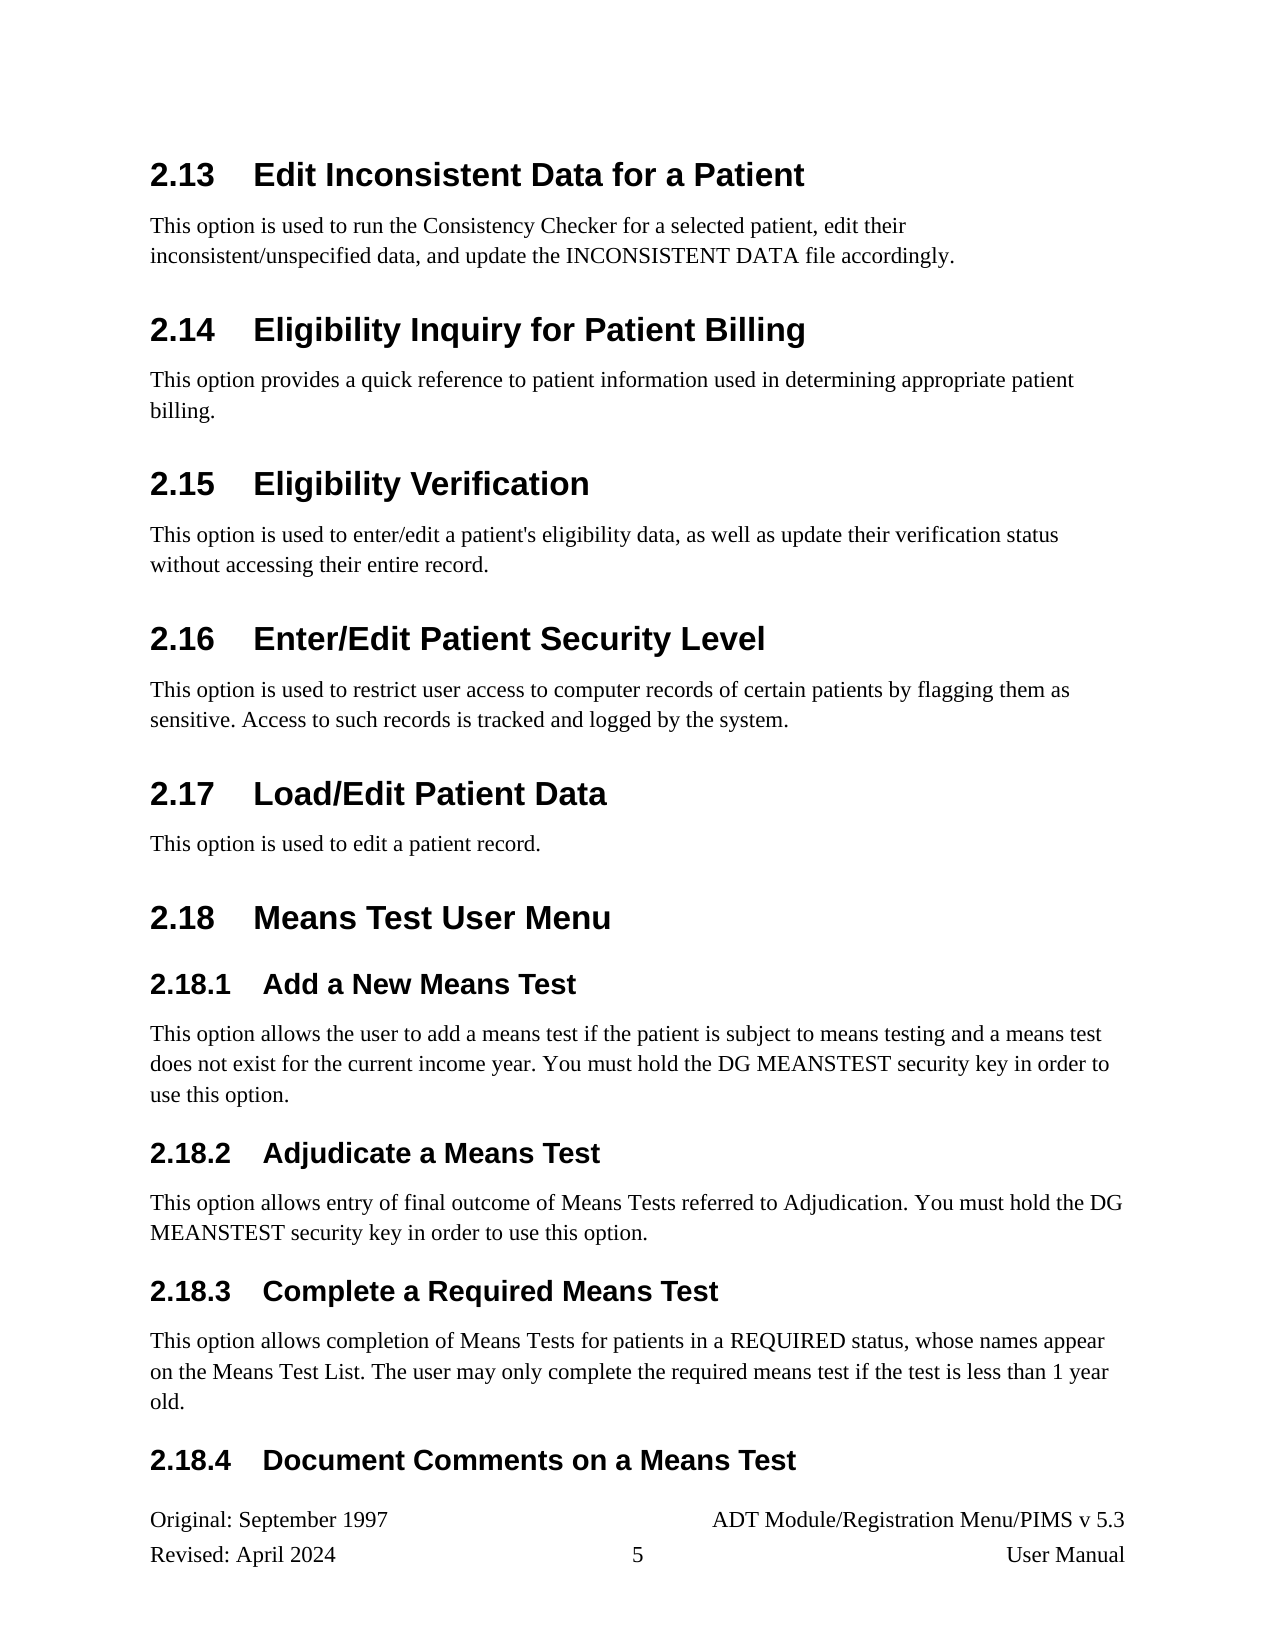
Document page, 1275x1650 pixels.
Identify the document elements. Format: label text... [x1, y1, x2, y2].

subtitle Complete a Required Means Test [150, 1274, 1125, 1308]
subtitle Add a New Means Test [150, 967, 1125, 1001]
subtitle Edit Inconsistent Data for a Patient [150, 155, 1125, 194]
subtitle Adjudicate a Means Test [150, 1136, 1125, 1169]
subtitle Means Test User Menu [150, 898, 1125, 936]
text This option is used to edit a patient record. [150, 830, 1125, 857]
subtitle Eligibility Verification [150, 464, 1125, 503]
subtitle Document Comments on a Means Test [150, 1443, 1125, 1477]
text This option is used to enter/edit a patient's eligibility data, as well as update their verification status without accessing their entire record. [150, 521, 1125, 578]
text This option is used to run the Consistency Checker for a selected patient, edit their inconsistent/unspecified data, and update the INCONSISTENT DATA file accordingly. [150, 212, 1125, 268]
subtitle Eligibility Inquiry for Patient Billing [150, 310, 1125, 348]
text This option allows entry of final outcome of Means Tests referred to Adjudication. You must hold the DG MEANSTEST security key in order to use this option. [150, 1189, 1125, 1246]
text This option allows completion of Means Tests for patients in a required status, whose names appear on the Means Test List. The user may only complete the required means test if the test is less than 1 year old. [150, 1327, 1125, 1414]
text This option is used to restrict user access to computer records of certain patients by flagging them as sensitive. Access to such records is tracked and logged by the system. [150, 676, 1125, 732]
text This option provides a quick reference to patient information used in determining appropriate patient billing. [150, 366, 1125, 423]
subtitle Load/Edit Patient Data [150, 773, 1125, 812]
subtitle Enter/Edit Patient Security Level [150, 619, 1125, 657]
text This option allows the user to add a means test if the patient is subject to means testing and a means test does not exist for the current income year. You must hold the DG MEANSTEST security key in order to use this option. [150, 1020, 1125, 1107]
